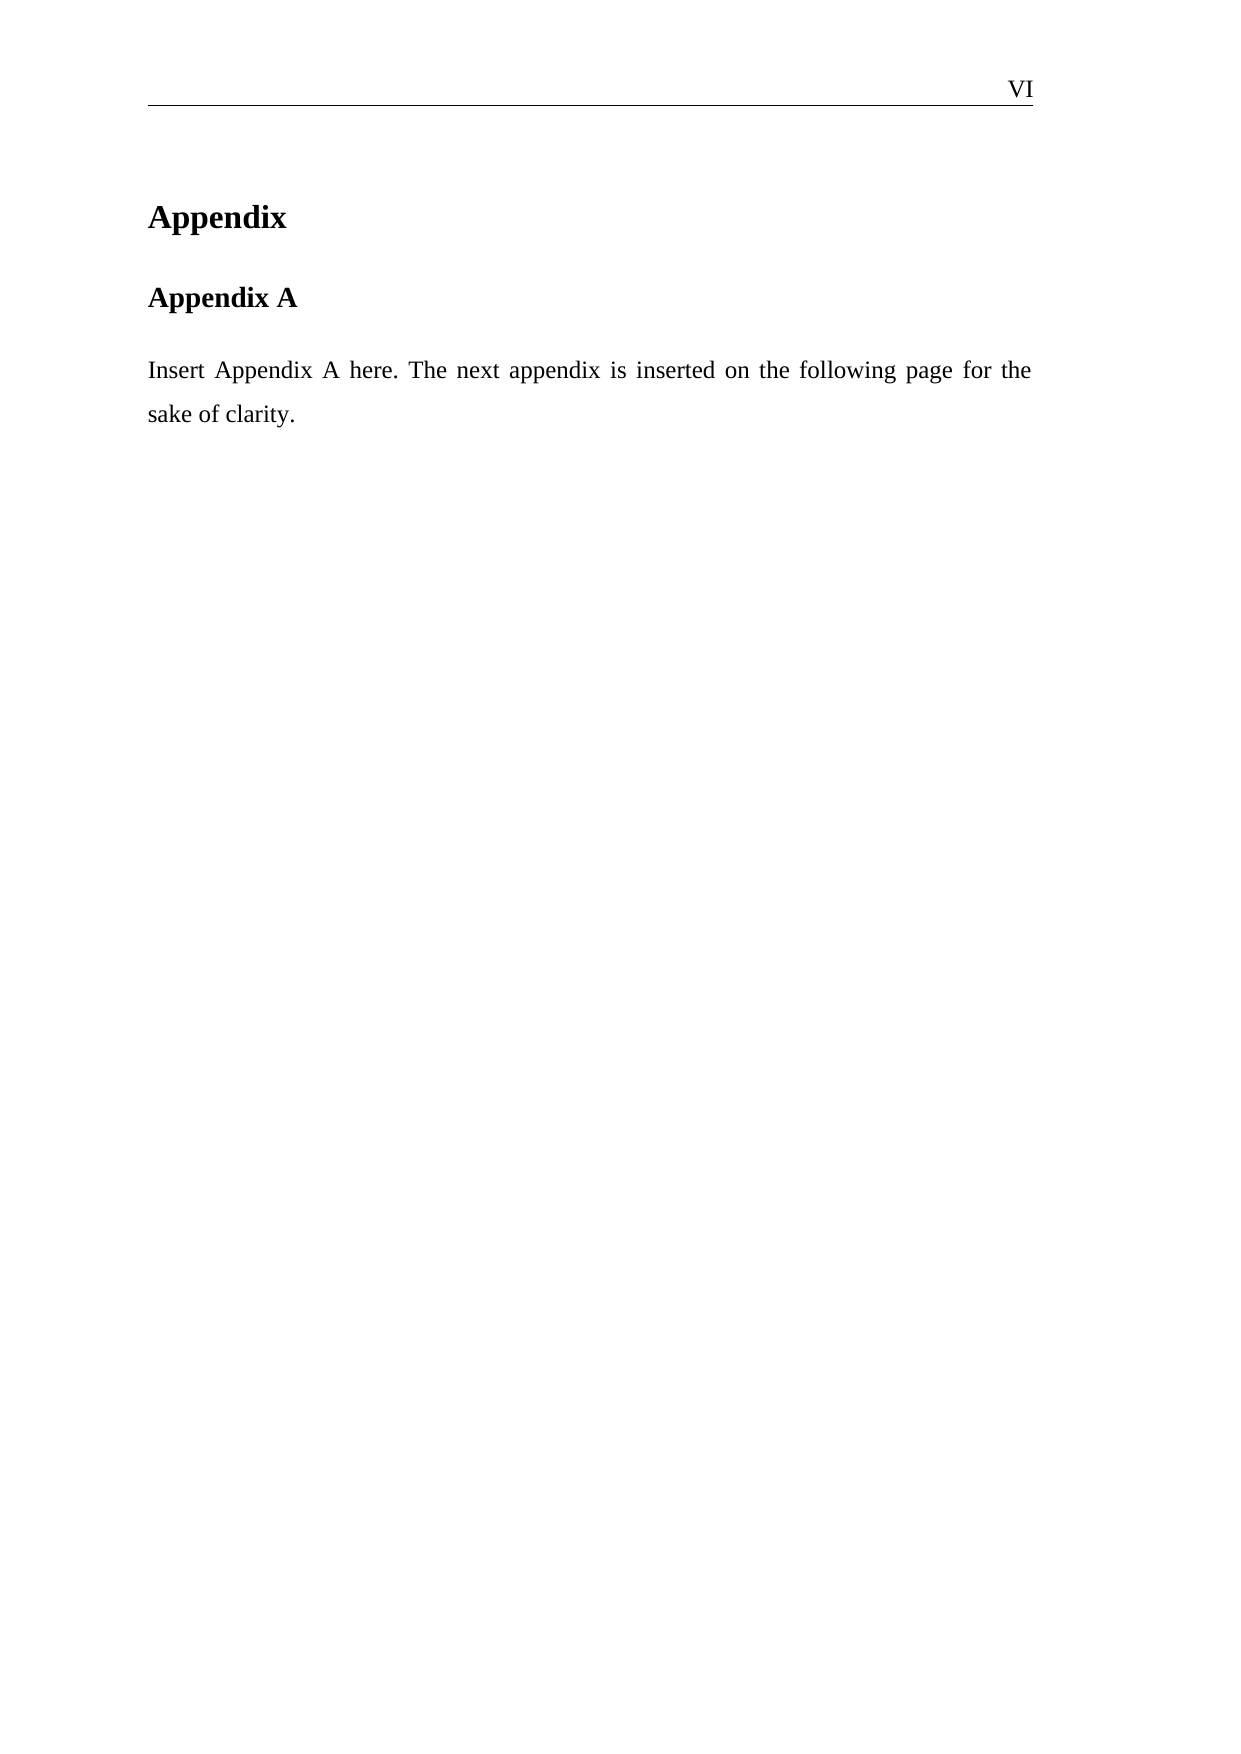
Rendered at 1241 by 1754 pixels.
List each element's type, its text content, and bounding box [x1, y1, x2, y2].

text Insert Appendix A here. The next appendix is inserted on the following page for the sake of clarity. [148, 356, 1033, 427]
subtitle Appendix [148, 198, 1033, 236]
text Appendix A [148, 280, 1033, 314]
